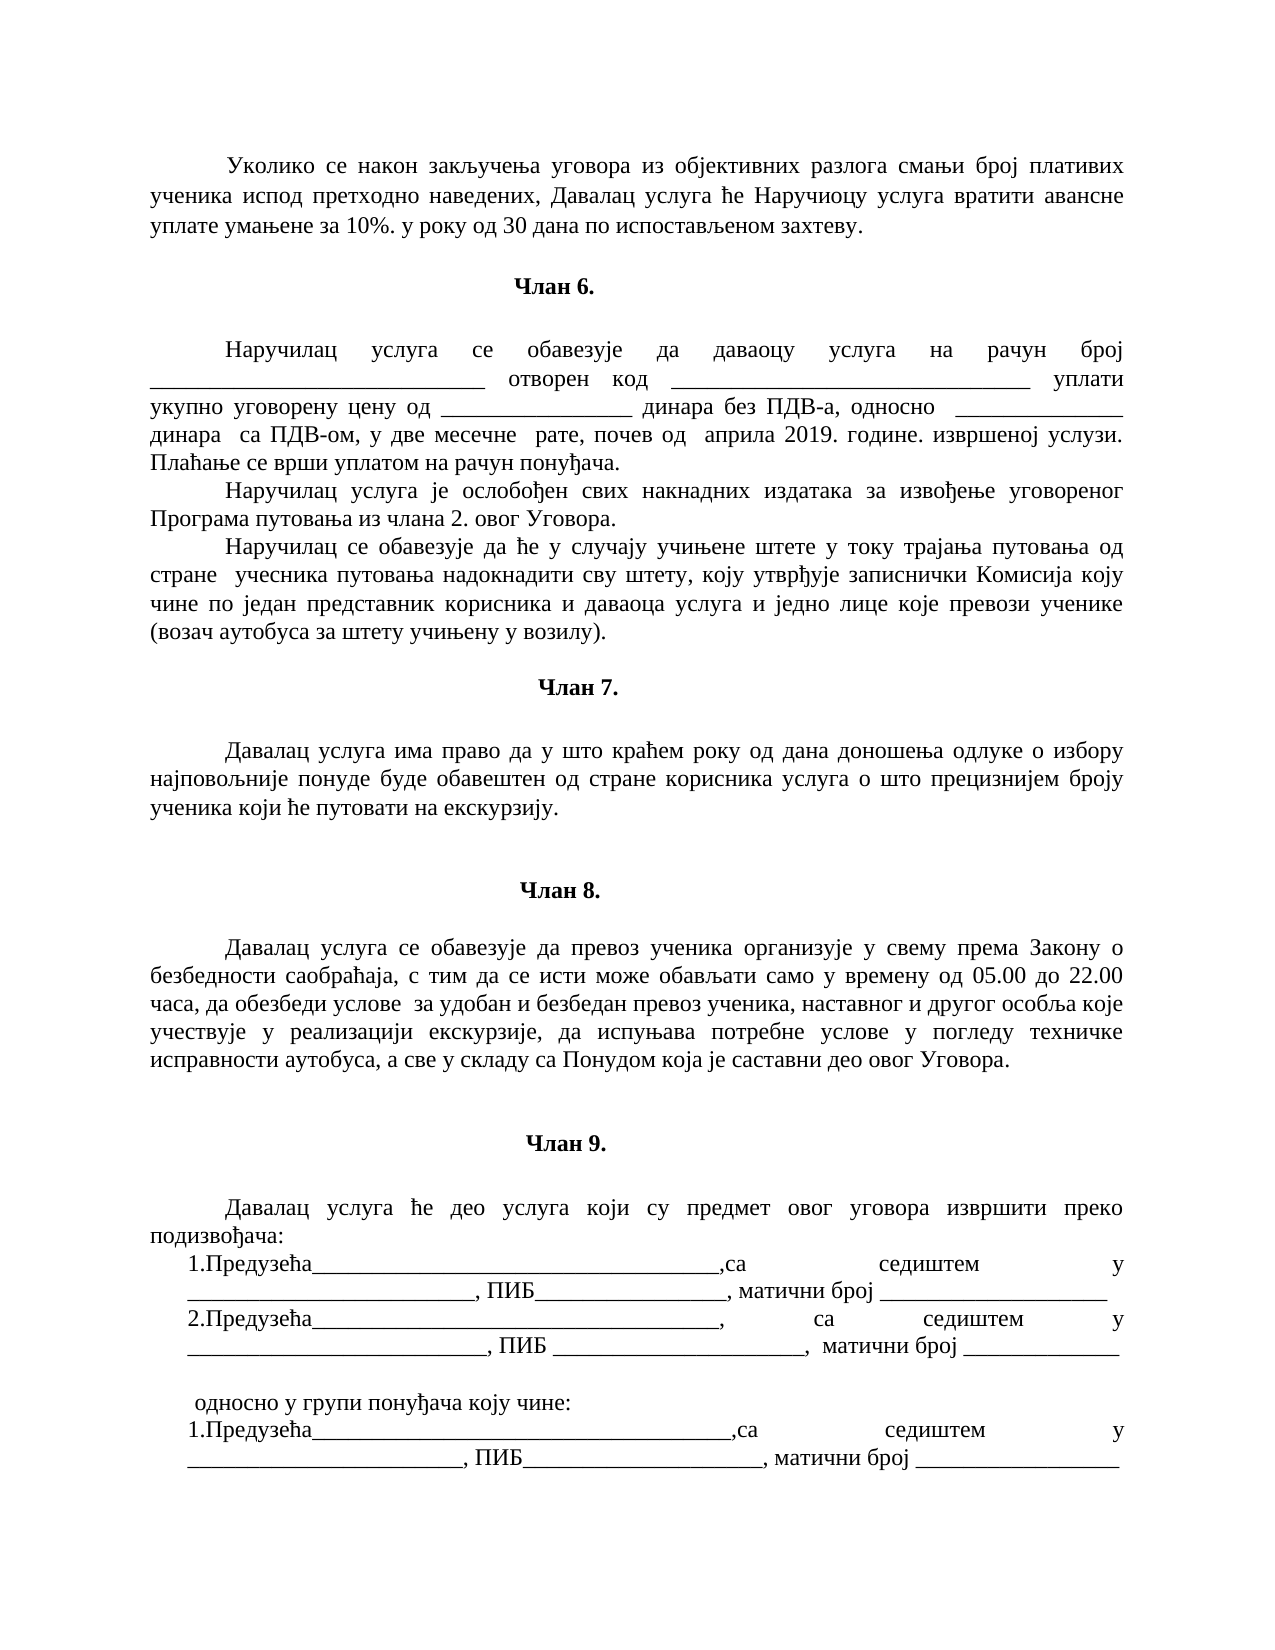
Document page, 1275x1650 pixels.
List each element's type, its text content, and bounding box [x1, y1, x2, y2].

text Уколико се након закључења уговора из објективних разлога смањи број плативих ученика испод претходно наведених, Давалац услуга ће Наручиоцу услуга вратити авансне уплате умањене за 10%. у року од 30 дана по испостављеном захтеву. [150, 150, 1125, 240]
text Давалац услуга има право да у што краћем року од дана доношења одлуке о избору најповољније понуде буде обавештен од стране корисника услуга о што прецизнијем броју ученика који ће путовати на екскурзију. [150, 736, 1125, 820]
text односно у групи понуђача коју чине: [194, 1387, 1125, 1415]
text Наручилац услуга се обавезује да даваоцу услуга на рачун број ____________________________ отворен код ______________________________ уплати укупно уговорену цену од ________________ динара без ПДВ-а, односно ______________ динара са ПДВ-ом, у две месечне рате, почев од априла 2019. године. извршеној услузи. Плаћање се врши уплатом на рачун понуђача. [150, 335, 1125, 476]
text Наручилац се обавезује да ће у случају учињене штете у току трајања путовања од стране учесника путовања надокнадити сву штету, коју утврђује записнички Комисија коју чине по један представник корисника и даваоца услуга и једно лице које превози ученике (возач аутобуса за штету учињену у возилу). [150, 532, 1125, 644]
text Члан 7. [150, 672, 1125, 700]
text Давалац услуга ће део услуга који су предмет овог уговора извршити преко подизвођача: [150, 1192, 1125, 1249]
text 1.Предузећа___________________________________,са седиштем у _______________________, ПИБ____________________, матични број _________________ [187, 1415, 1125, 1471]
text Давалац услуга се обавезује да превоз ученика организује у свему према Закону о безбедности саобраћаја, с тим да се исти може обављати само у времену од 05.00 до 22.00 часа, да обезбеди услове за удобан и безбедан превоз ученика, наставног и другог особља које учествује у реализацији екскурзије, да испуњава потребне услове у погледу техничке исправности аутобуса, а све у складу са Понудом која је саставни део овог Уговора. [150, 932, 1125, 1073]
text Наручилац услуга је ослобођен свих накнадних издатака за извођење уговореног Програма путовања из члана 2. овог Уговора. [150, 476, 1125, 532]
text Члан 6. [150, 272, 1125, 299]
text 2.Предузећа__________________________________, са седиштем у _________________________, ПИБ _____________________, матични број _____________ [187, 1304, 1125, 1359]
text Члан 9. [150, 1129, 1125, 1157]
text Члан 8. [150, 876, 1125, 904]
text 1.Предузећа__________________________________,са седиштем у ________________________, ПИБ________________, матични број ___________________ [187, 1249, 1125, 1304]
